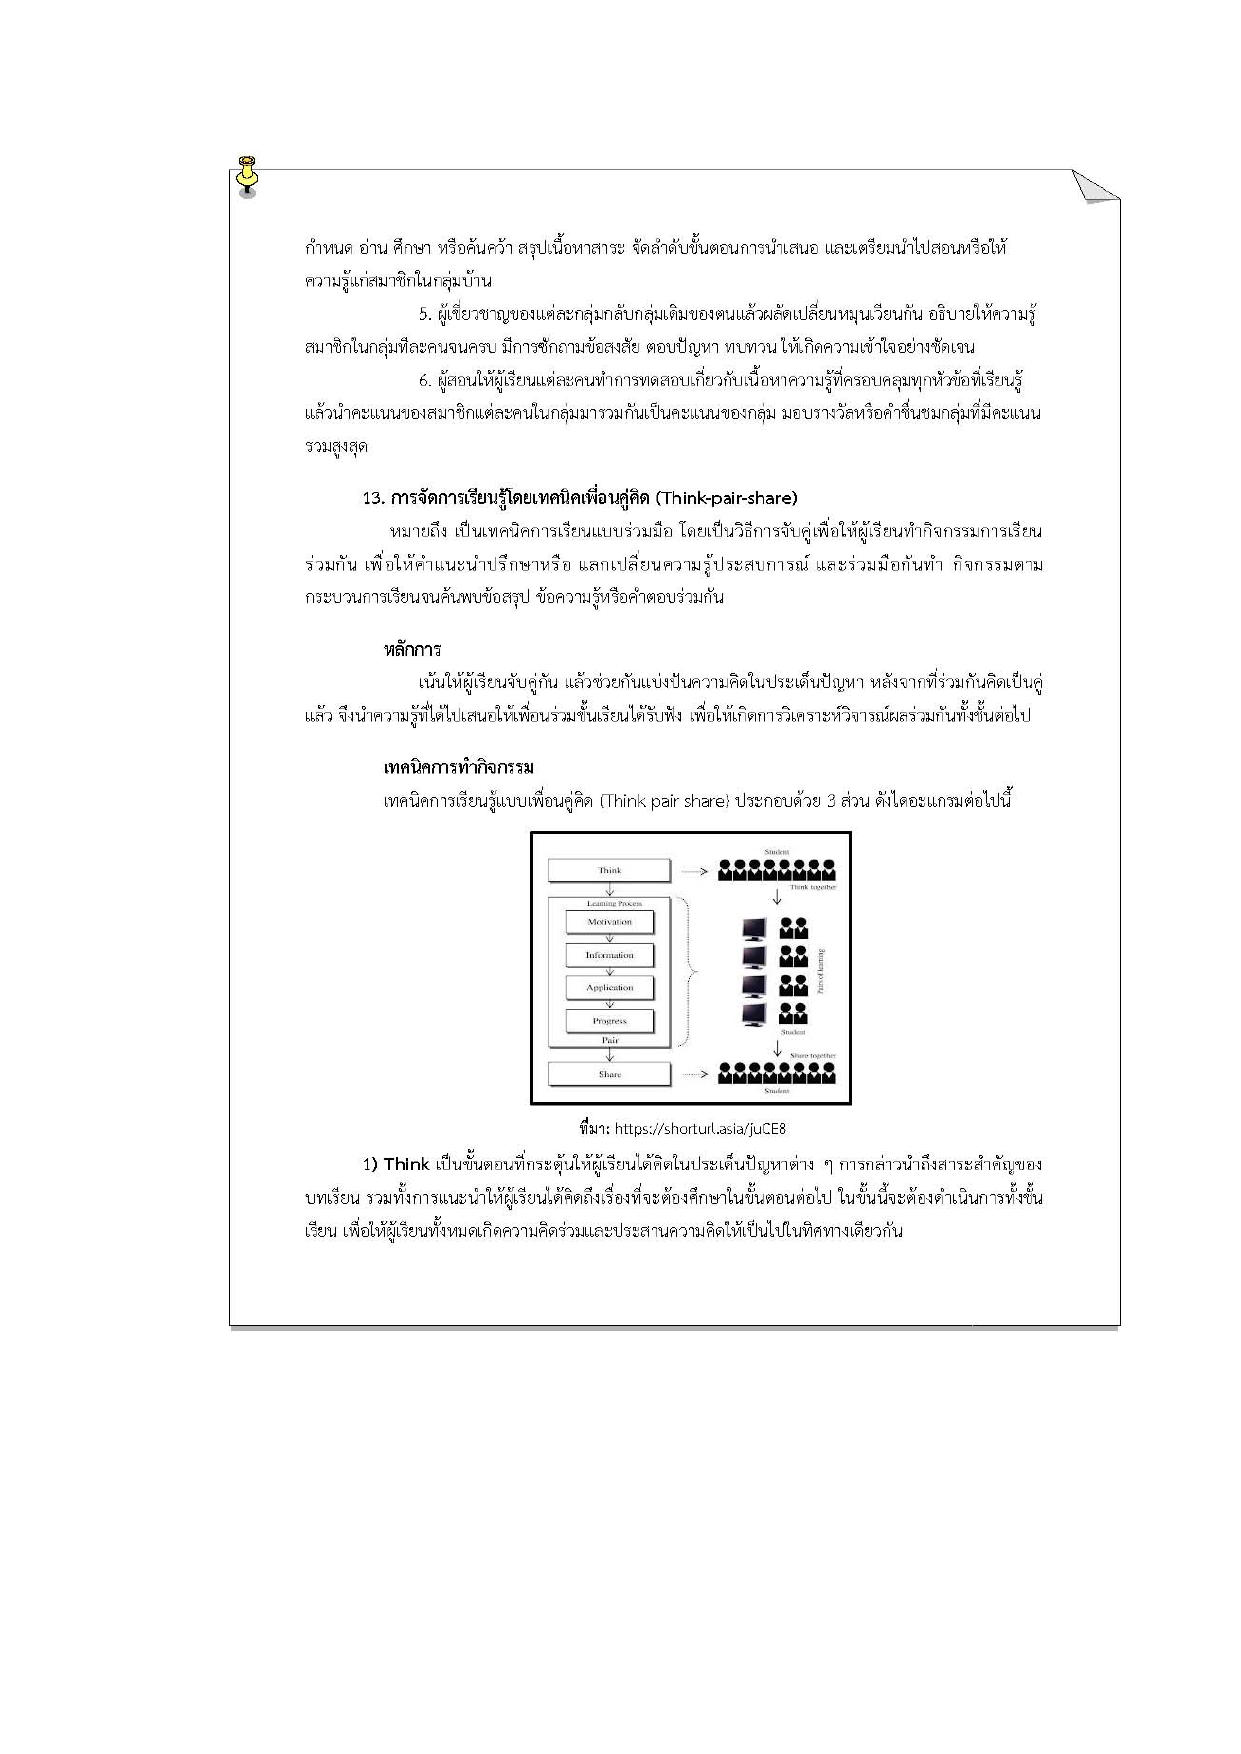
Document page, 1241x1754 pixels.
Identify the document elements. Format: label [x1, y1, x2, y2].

picture [225, 150, 1123, 1335]
